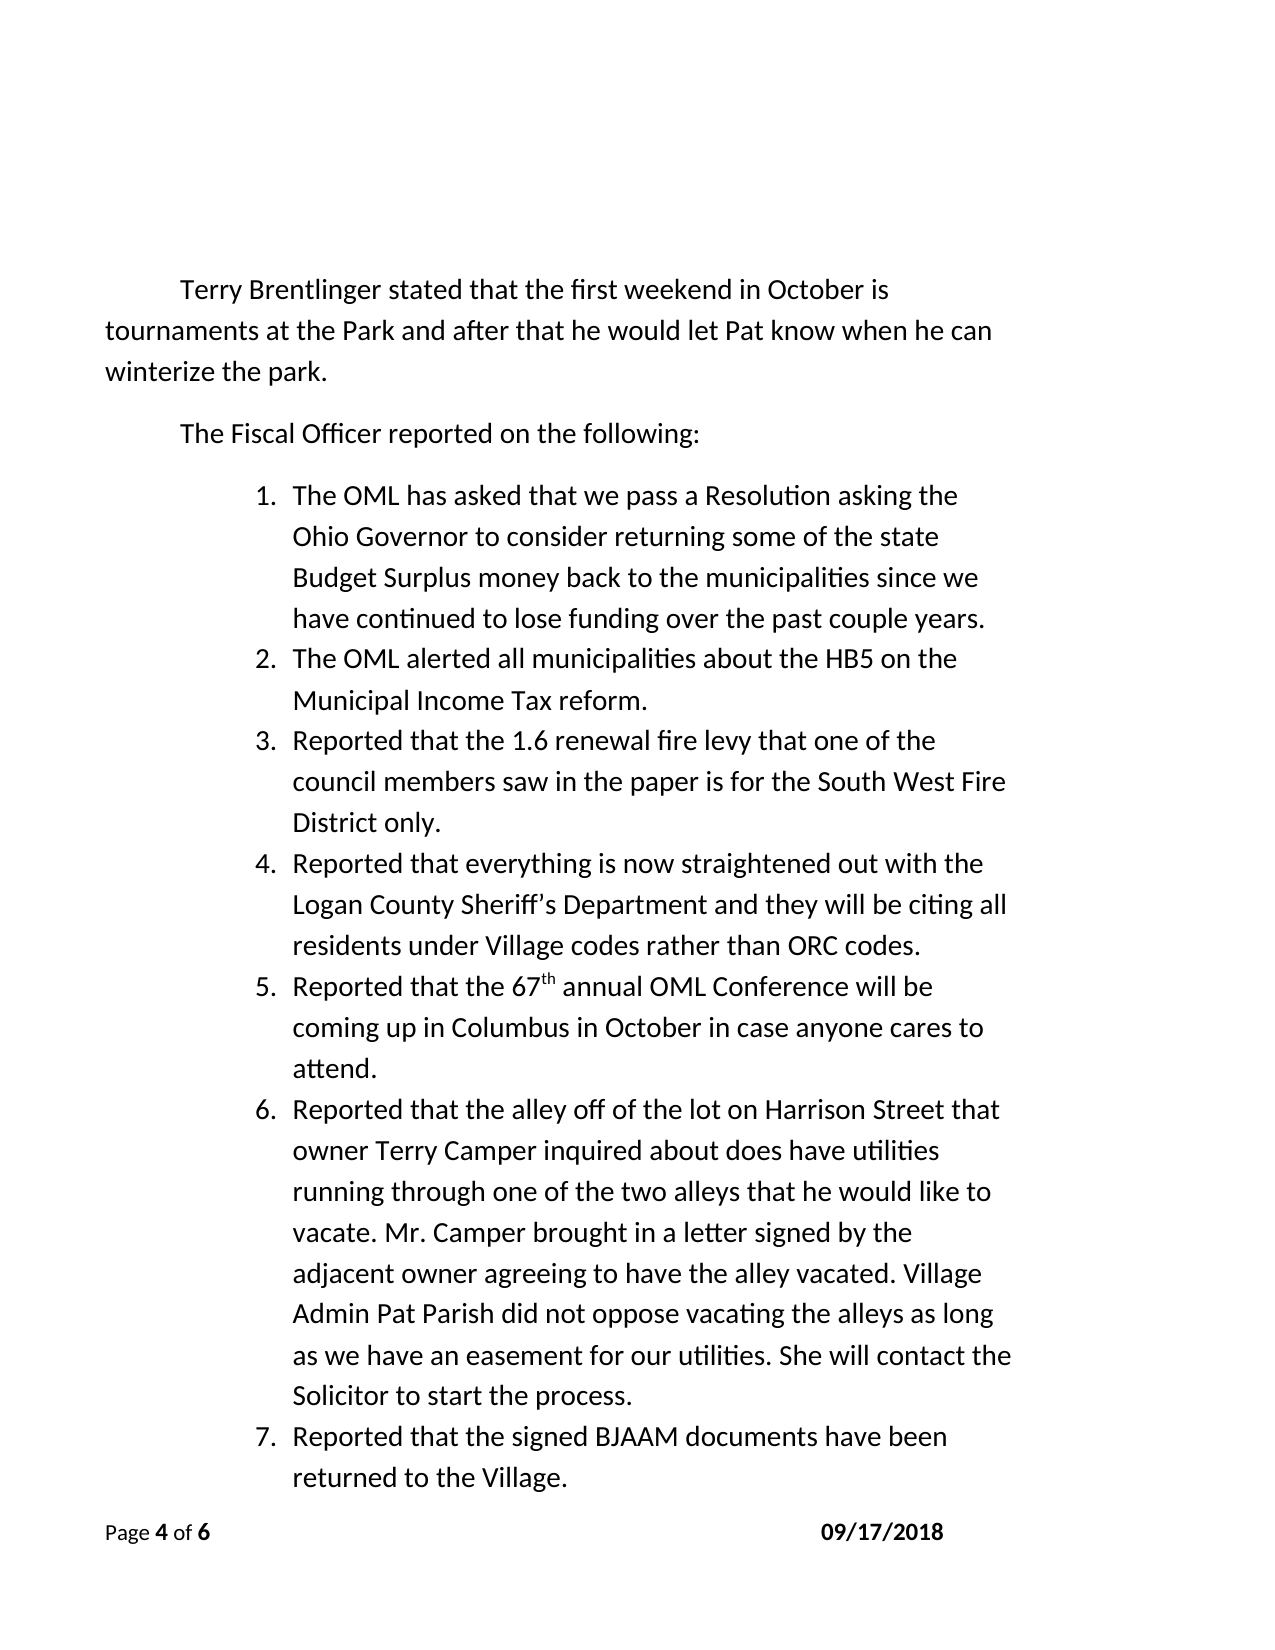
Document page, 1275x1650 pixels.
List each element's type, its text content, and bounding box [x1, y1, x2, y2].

list Reported that the 67th annual OML Conference will be coming up in Columbus in October in case anyone cares to attend. [255, 968, 1020, 1086]
list Reported that the alley off of the lot on Harrison Street that owner Terry Camper inquired about does have utilities running through one of the two alleys that he would like to vacate. Mr. Camper brought in a letter signed by the adjacent owner agreeing to have the alley vacated. Village Admin Pat Parish did not oppose vacating the alleys as long as we have an easement for our utilities. She will contact the Solicitor to start the process. [255, 1091, 1020, 1413]
list Reported that the signed BJAAM documents have been returned to the Village. [255, 1418, 1020, 1495]
list The OML has asked that we pass a Resolution asking the Ohio Governor to consider returning some of the state Budget Surplus money back to the municipalities since we have continued to lose funding over the past couple years. [255, 477, 1020, 635]
list The OML alerted all municipalities about the HB5 on the Municipal Income Tax reform. [255, 641, 1020, 717]
text The Fiscal Officer reported on the following: [105, 415, 1020, 451]
list Reported that the 1.6 renewal fire levy that one of the council members saw in the paper is for the South West Fire District only. [255, 722, 1020, 840]
text Terry Brentlinger stated that the first weekend in October is tournaments at the Park and after that he would let Pat know when he can winterize the park. [105, 271, 1020, 389]
list Reported that everything is now straightened out with the Logan County Sheriff’s Department and they will be citing all residents under Village codes rather than ORC codes. [255, 845, 1020, 963]
